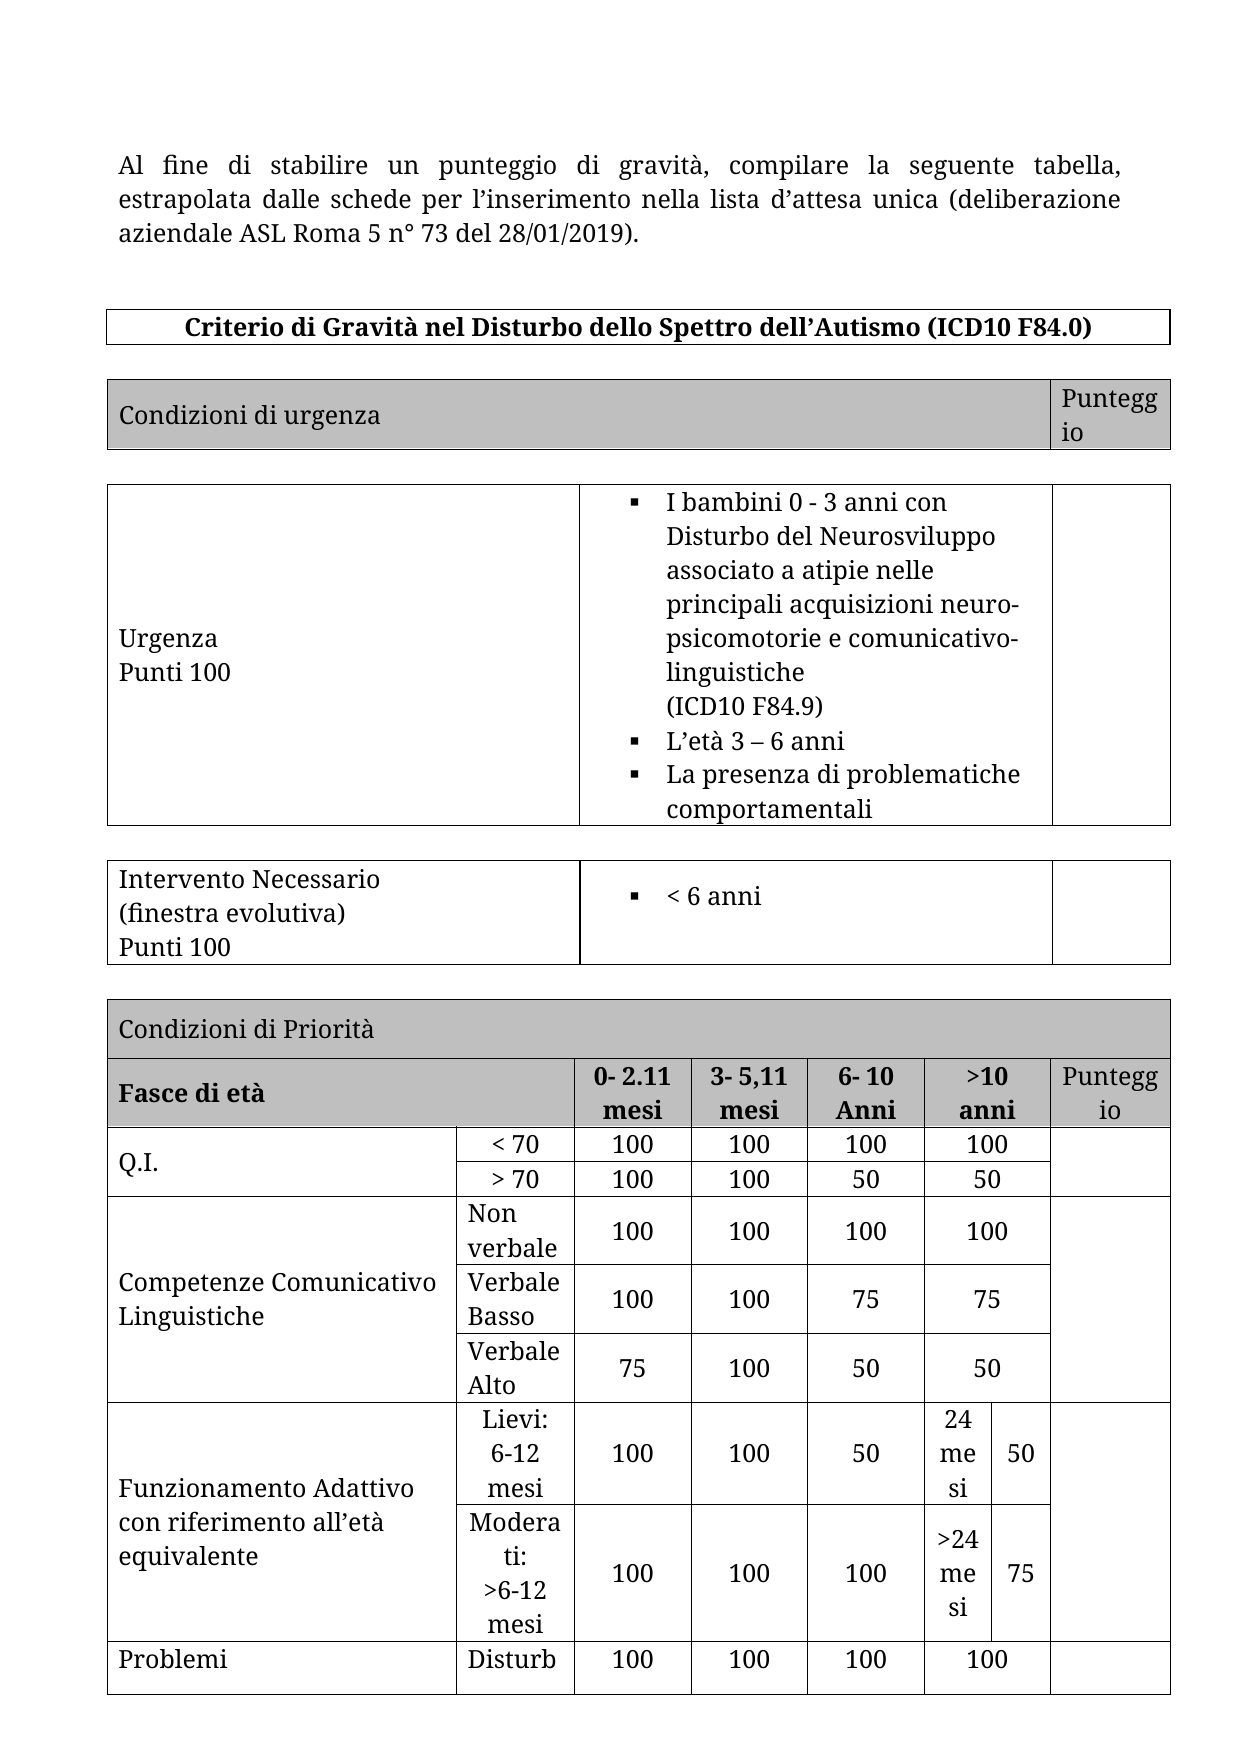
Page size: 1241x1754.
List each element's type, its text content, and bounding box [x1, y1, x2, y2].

table_header Condizioni di Priorità [108, 1000, 1170, 1058]
table_cell Punteggio [1051, 1059, 1170, 1126]
table_cell >24 mesi [925, 1505, 991, 1641]
table_cell 100 [808, 1642, 924, 1694]
table_cell Disturbo presente [457, 1642, 574, 1694]
text Al fine di stabilire un punteggio di gravità, compilare la seguente tabella, estrapolata dalle schede per l’inserimento nella lista d’attesa unica (deliberazione aziendale ASL Roma 5 n° 73 del 28/01/2019). [118, 148, 1122, 250]
table_cell 100 [925, 1197, 1050, 1264]
table_cell 100 [808, 1128, 924, 1161]
table_cell 100 [575, 1197, 691, 1264]
table_cell Non verbale [457, 1197, 574, 1264]
table_cell 75 [925, 1265, 1050, 1333]
table_cell 50 [925, 1334, 1050, 1402]
table_cell Lievi: 6-12 mesi [457, 1403, 574, 1504]
table_cell 100 [575, 1128, 691, 1161]
table_cell 100 [692, 1642, 807, 1694]
table_cell 3- 5,11 mesi [692, 1059, 807, 1126]
table_cell Verbale Basso [457, 1265, 574, 1333]
table_cell 24 mesi [925, 1403, 991, 1504]
table_cell < 70 [457, 1128, 574, 1161]
table_cell 100 [925, 1128, 1050, 1161]
table_header I bambini 0 - 3 anni con Disturbo del Neurosviluppo associato a atipie nelle principali acquisizioni neuro-psicomotorie e comunicativo-linguistiche (ICD10 F84.9) L’età 3 – 6 anni La presenza di problematiche comportamentali [580, 485, 1052, 825]
table_cell Verbale Alto [457, 1334, 574, 1402]
table_header Criterio di Gravità nel Disturbo dello Spettro dell’Autismo (ICD10 F84.0) [107, 310, 1169, 344]
table_cell 50 [925, 1162, 1050, 1196]
table_cell 100 [575, 1505, 691, 1641]
table_header [1053, 861, 1170, 964]
table_cell [1051, 1403, 1170, 1641]
table_cell 6- 10 Anni [808, 1059, 924, 1126]
table_cell 100 [692, 1403, 807, 1504]
table_cell Funzionamento Adattivo con riferimento all’età equivalente [108, 1403, 456, 1641]
table_cell > 70 [457, 1162, 574, 1196]
table_cell 100 [692, 1334, 807, 1402]
table_cell 50 [992, 1403, 1050, 1504]
table_header Intervento Necessario (finestra evolutiva) Punti 100 [108, 861, 579, 964]
table_cell >10 anni [925, 1059, 1050, 1126]
table_cell 100 [692, 1197, 807, 1264]
table_cell 0- 2.11 mesi [575, 1059, 691, 1126]
table_cell 100 [692, 1162, 807, 1196]
table_cell 100 [575, 1265, 691, 1333]
table_header Urgenza Punti 100 [108, 485, 579, 825]
table_cell 75 [575, 1334, 691, 1402]
table_cell 100 [692, 1128, 807, 1161]
table_cell 100 [692, 1265, 807, 1333]
table_header Punteggio [1051, 380, 1170, 448]
table_header [1053, 485, 1170, 825]
table_cell [1051, 1642, 1170, 1694]
table_cell 100 [575, 1642, 691, 1694]
table_cell Fasce di età [108, 1059, 574, 1126]
table_cell 75 [992, 1505, 1050, 1641]
table_cell 50 [808, 1162, 924, 1196]
table_cell 100 [925, 1642, 1050, 1694]
table_cell [1051, 1128, 1170, 1196]
table_header Condizioni di urgenza [108, 380, 1050, 448]
table_cell 100 [808, 1197, 924, 1264]
table_cell 50 [808, 1403, 924, 1504]
table_cell 75 [808, 1265, 924, 1333]
table_cell Q.I. [108, 1128, 456, 1196]
table_cell 100 [808, 1505, 924, 1641]
table_cell [1051, 1197, 1170, 1402]
table_cell 100 [575, 1162, 691, 1196]
table_cell 100 [692, 1505, 807, 1641]
table_cell Moderati: >6-12 mesi [457, 1505, 574, 1641]
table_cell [108, 1642, 456, 1694]
table_cell 50 [808, 1334, 924, 1402]
table_cell 100 [575, 1403, 691, 1504]
table_header < 6 anni [581, 861, 1052, 964]
table_cell Competenze Comunicativo Linguistiche [108, 1197, 456, 1402]
